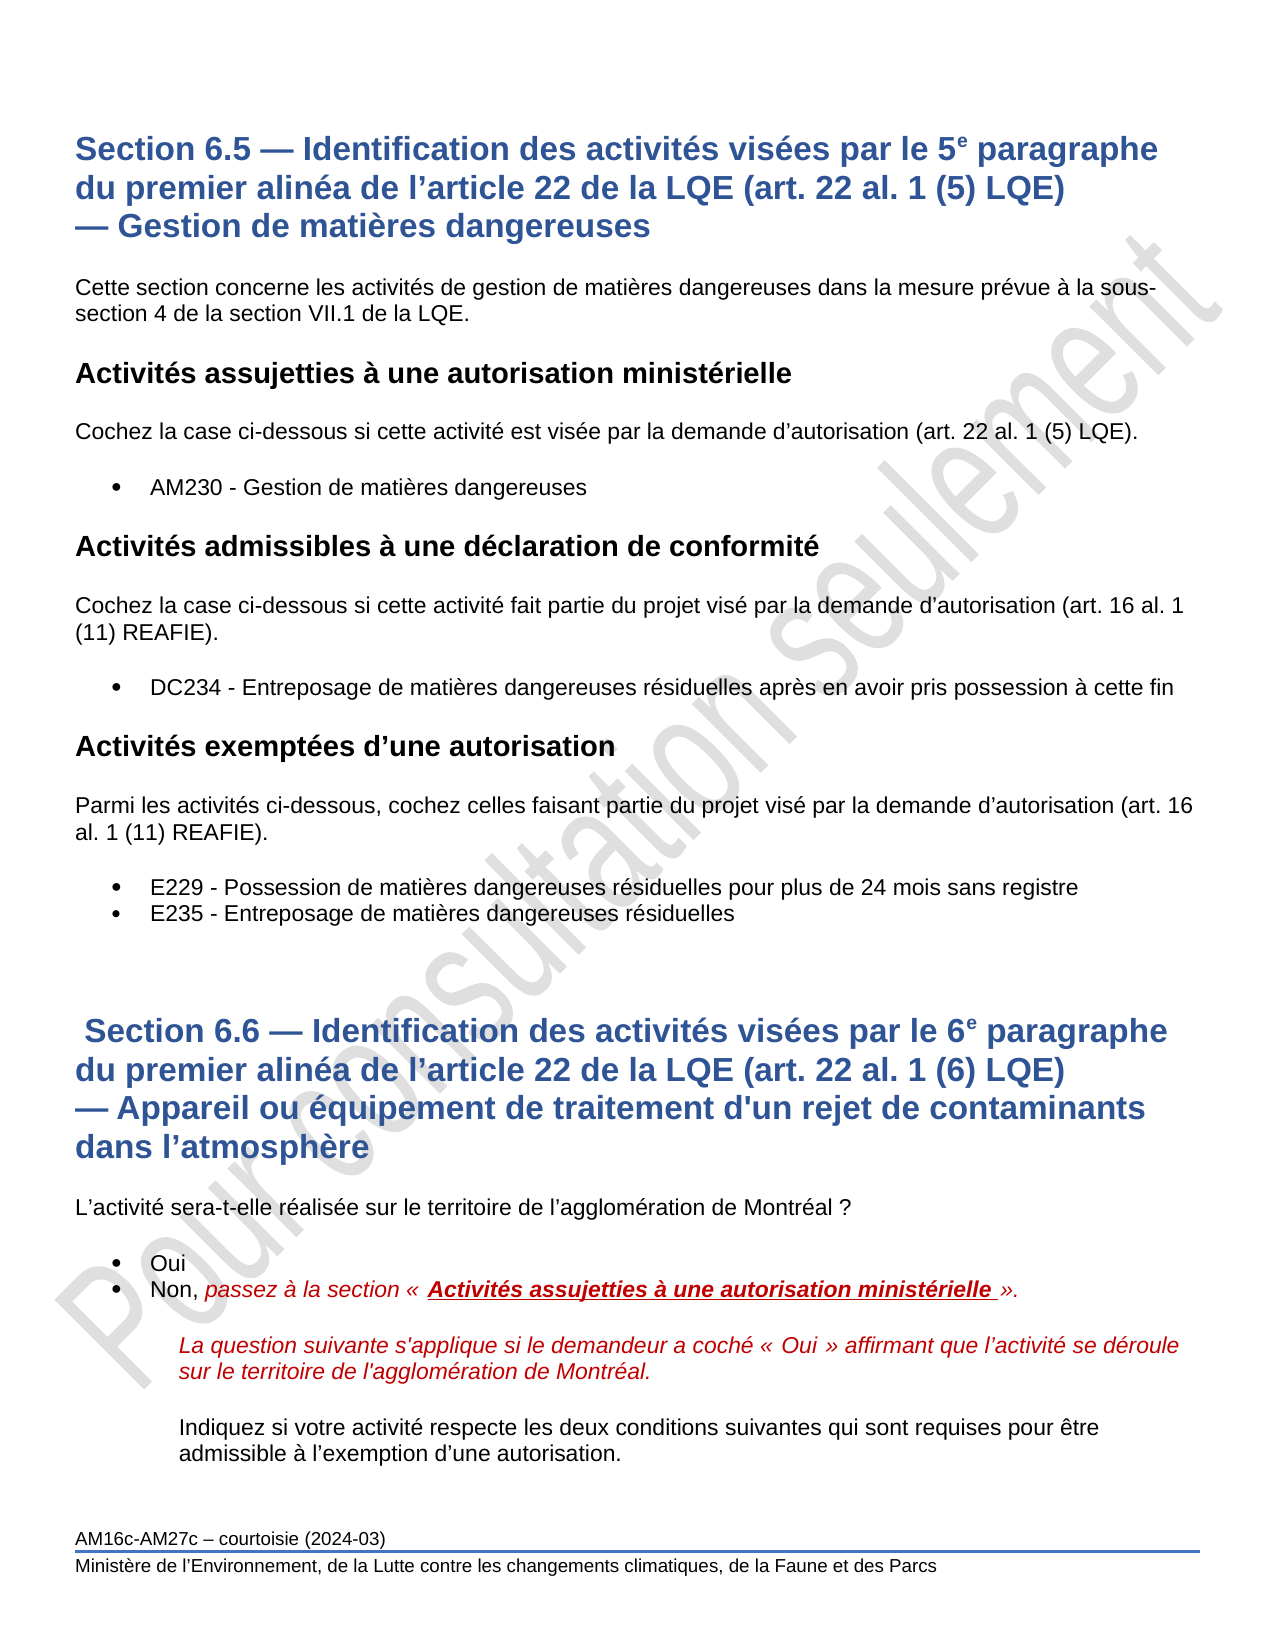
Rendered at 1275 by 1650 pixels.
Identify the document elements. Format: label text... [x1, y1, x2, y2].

subtitle Activités admissibles à une déclaration de conformité [75, 529, 1200, 563]
list DC234 - Entreposage de matières dangereuses résiduelles après en avoir pris possession à cette fin [112, 674, 1200, 700]
list Oui [112, 1250, 1200, 1276]
subtitle Section 6.5 — Identification des activités visées par le 5e paragraphe du premier alinéa de l’article 22 de la LQE (art. 22 al. 1 (5) LQE) — Gestion de matières dangereuses [75, 129, 1200, 244]
text La question suivante s'applique si le demandeur a coché « Oui » affirmant que l’activité se déroule sur le territoire de l'agglomération de Montréal. [178, 1332, 1200, 1384]
subtitle Section 6.6 — Identification des activités visées par le 6e paragraphe du premier alinéa de l’article 22 de la LQE (art. 22 al. 1 (6) LQE) — Appareil ou équipement de traitement d'un rejet de contaminants dans l’atmosphère [75, 1011, 1200, 1165]
text Cochez la case ci-dessous si cette activité est visée par la demande d’autorisation (art. 22 al. 1 (5) LQE). [75, 418, 1200, 445]
text Parmi les activités ci-dessous, cochez celles faisant partie du projet visé par la demande d’autorisation (art. 16 al. 1 (11) REAFIE). [75, 792, 1200, 845]
list E229 - Possession de matières dangereuses résiduelles pour plus de 24 mois sans registre [112, 874, 1200, 900]
list Non, passez à la section « Activités assujetties à une autorisation ministérielle ». [112, 1276, 1200, 1303]
list AM230 - Gestion de matières dangereuses [112, 474, 1200, 500]
text Cochez la case ci-dessous si cette activité fait partie du projet visé par la demande d’autorisation (art. 16 al. 1 (11) REAFIE). [75, 592, 1200, 645]
subtitle Activités exemptées d’une autorisation [75, 729, 1200, 763]
subtitle Activités assujetties à une autorisation ministérielle [75, 356, 1200, 389]
text Indiquez si votre activité respecte les deux conditions suivantes qui sont requises pour être admissible à l’exemption d’une autorisation. [178, 1414, 1200, 1466]
subtitle Cette section concerne les activités de gestion de matières dangereuses dans la mesure prévue à la sous-section 4 de la section VII.1 de la LQE. [75, 274, 1200, 326]
text L’activité sera-t-elle réalisée sur le territoire de l’agglomération de Montréal ? [75, 1194, 1200, 1221]
list E235 - Entreposage de matières dangereuses résiduelles [112, 900, 1200, 927]
